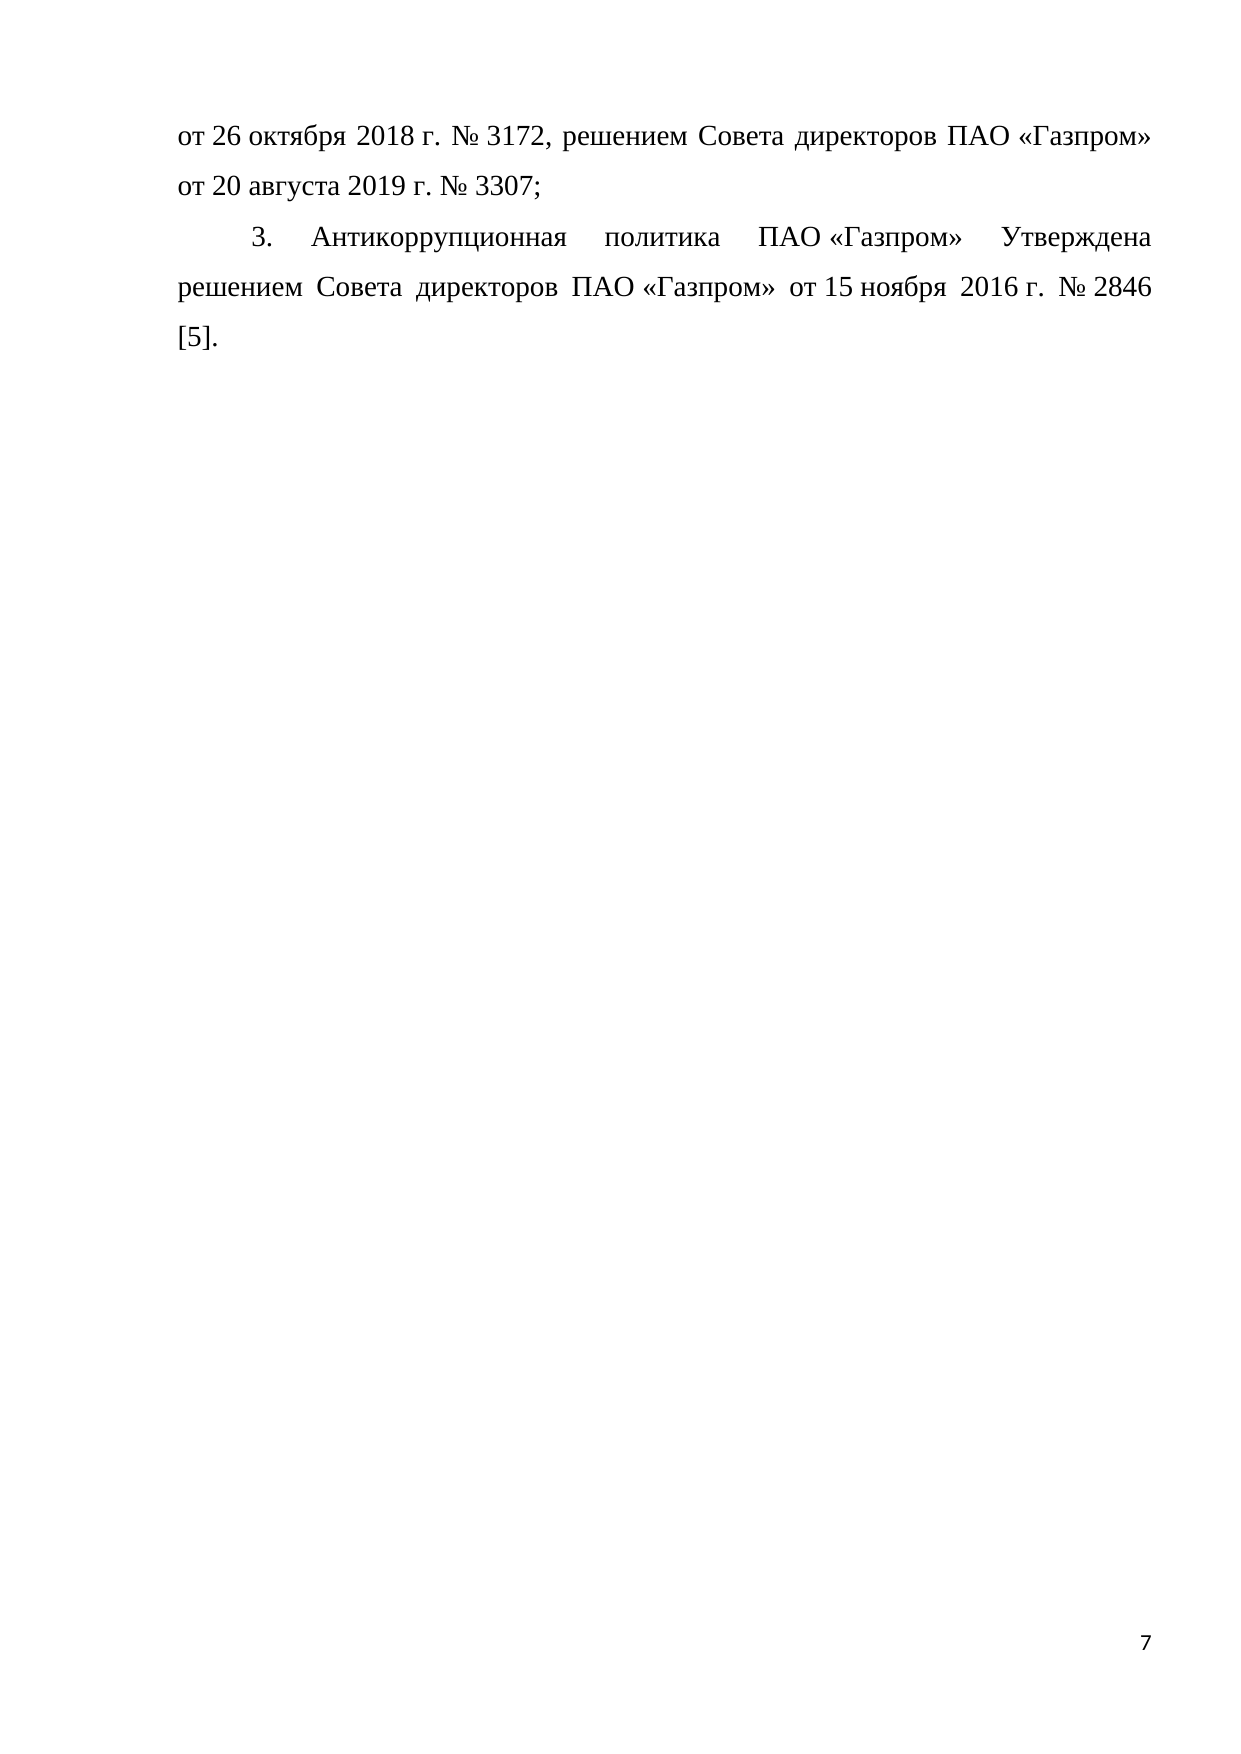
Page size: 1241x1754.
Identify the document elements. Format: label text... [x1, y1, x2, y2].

text 3. Антикоррупционная политика ПАО «Газпром» Утверждена решением Совета директоров ПАО «Газпром» от 15 ноября 2016 г. № 2846 [5]. [177, 219, 1152, 353]
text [177, 118, 1152, 202]
